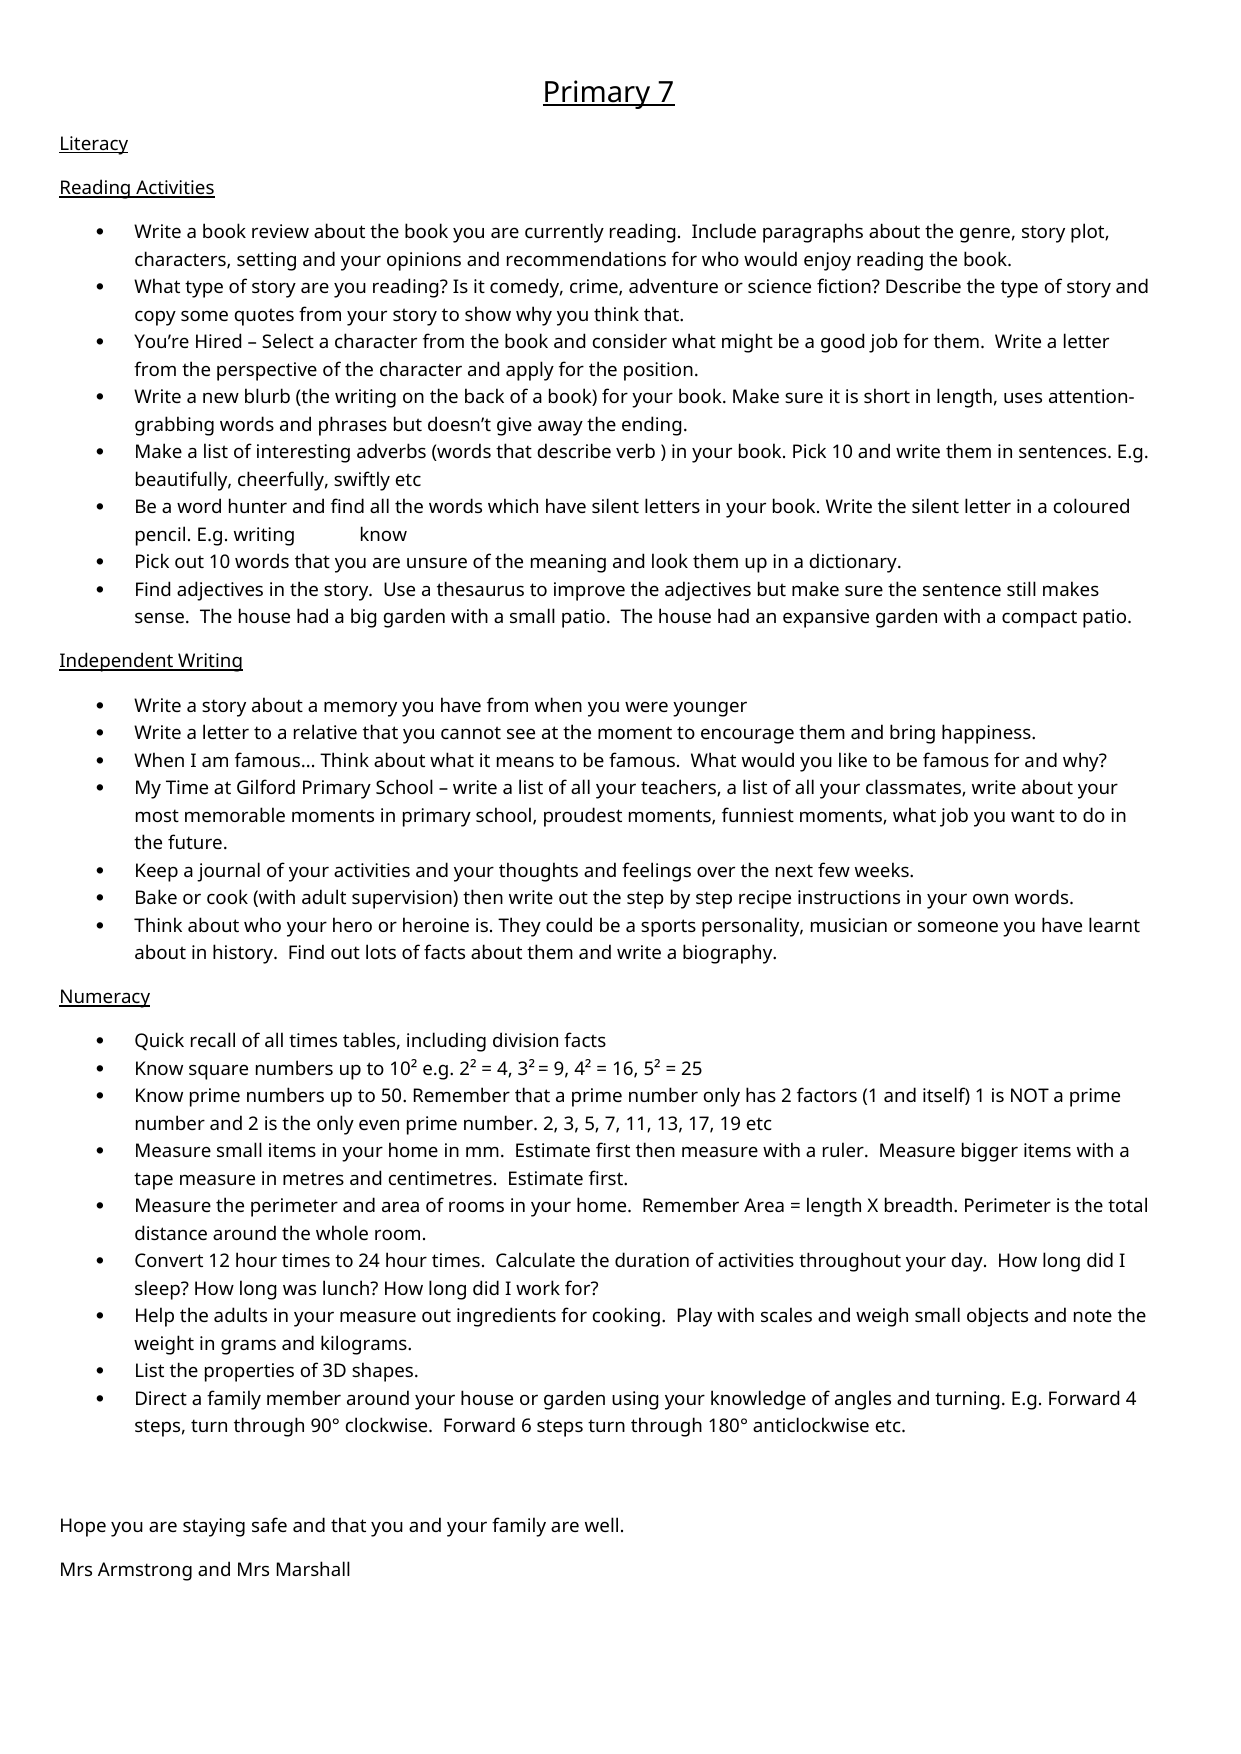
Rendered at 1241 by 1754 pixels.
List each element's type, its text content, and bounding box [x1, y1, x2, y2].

list Find adjectives in the story. Use a thesaurus to improve the adjectives but make sure the sentence still makes sense. The house had a big garden with a small patio. The house had an expansive garden with a compact patio. [97, 576, 1157, 629]
text Literacy [59, 130, 1157, 156]
list Write a book review about the book you are currently reading. Include paragraphs about the genre, story plot, characters, setting and your opinions and recommendations for who would enjoy reading the book. [97, 219, 1157, 272]
list Know prime numbers up to 50. Remember that a prime number only has 2 factors (1 and itself) 1 is NOT a prime number and 2 is the only even prime number. 2, 3, 5, 7, 11, 13, 17, 19 etc [97, 1083, 1157, 1136]
text Reading Activities [59, 174, 1157, 200]
list Write a new blurb (the writing on the back of a book) for your book. Make sure it is short in length, uses attention-grabbing words and phrases but doesn’t give away the ending. [97, 384, 1157, 437]
list Think about who your hero or heroine is. They could be a sports personality, musician or someone you have learnt about in history. Find out lots of facts about them and write a biography. [97, 912, 1157, 965]
text Hope you are staying safe and that you and your family are well. [59, 1512, 1157, 1537]
list Quick recall of all times tables, including division facts [97, 1028, 1157, 1053]
list List the properties of 3D shapes. [97, 1358, 1157, 1383]
list My Time at Gilford Primary School – write a list of all your teachers, a list of all your classmates, write about your most memorable moments in primary school, proudest moments, funniest moments, what job you want to do in the future. [97, 774, 1157, 855]
list When I am famous… Think about what it means to be famous. What would you like to be famous for and why? [97, 747, 1157, 772]
list You’re Hired – Select a character from the book and consider what might be a good job for them. Write a letter from the perspective of the character and apply for the position. [97, 329, 1157, 382]
list Keep a journal of your activities and your thoughts and feelings over the next few weeks. [97, 857, 1157, 882]
list Measure small items in your home in mm. Estimate first then measure with a ruler. Measure bigger items with a tape measure in metres and centimetres. Estimate first. [97, 1138, 1157, 1191]
list Know square numbers up to 10² e.g. 2² = 4, 3² = 9, 4² = 16, 5² = 25 [97, 1055, 1157, 1081]
text Mrs Armstrong and Mrs Marshall [59, 1556, 1157, 1582]
text Primary 7 [59, 71, 1157, 111]
list Write a story about a memory you have from when you were younger [97, 692, 1157, 717]
text Numeracy [59, 984, 1157, 1009]
list Measure the perimeter and area of rooms in your home. Remember Area = length X breadth. Perimeter is the total distance around the whole room. [97, 1193, 1157, 1246]
list Make a list of interesting adverbs (words that describe verb ) in your book. Pick 10 and write them in sentences. E.g. beautifully, cheerfully, swiftly etc [97, 439, 1157, 492]
list Direct a family member around your house or garden using your knowledge of angles and turning. E.g. Forward 4 steps, turn through 90° clockwise. Forward 6 steps turn through 180° anticlockwise etc. [97, 1385, 1157, 1438]
list Bake or cook (with adult supervision) then write out the step by step recipe instructions in your own words. [97, 884, 1157, 910]
list Pick out 10 words that you are unsure of the meaning and look them up in a dictionary. [97, 549, 1157, 574]
list Write a letter to a relative that you cannot see at the moment to encourage them and bring happiness. [97, 719, 1157, 745]
list Be a word hunter and find all the words which have silent letters in your book. Write the silent letter in a coloured pencil. E.g. writing know [97, 494, 1157, 547]
list Convert 12 hour times to 24 hour times. Calculate the duration of activities throughout your day. How long did I sleep? How long was lunch? How long did I work for? [97, 1248, 1157, 1301]
text Independent Writing [59, 648, 1157, 673]
list Help the adults in your measure out ingredients for cooking. Play with scales and weigh small objects and note the weight in grams and kilograms. [97, 1303, 1157, 1356]
list What type of story are you reading? Is it comedy, crime, adventure or science fiction? Describe the type of story and copy some quotes from your story to show why you think that. [97, 274, 1157, 327]
